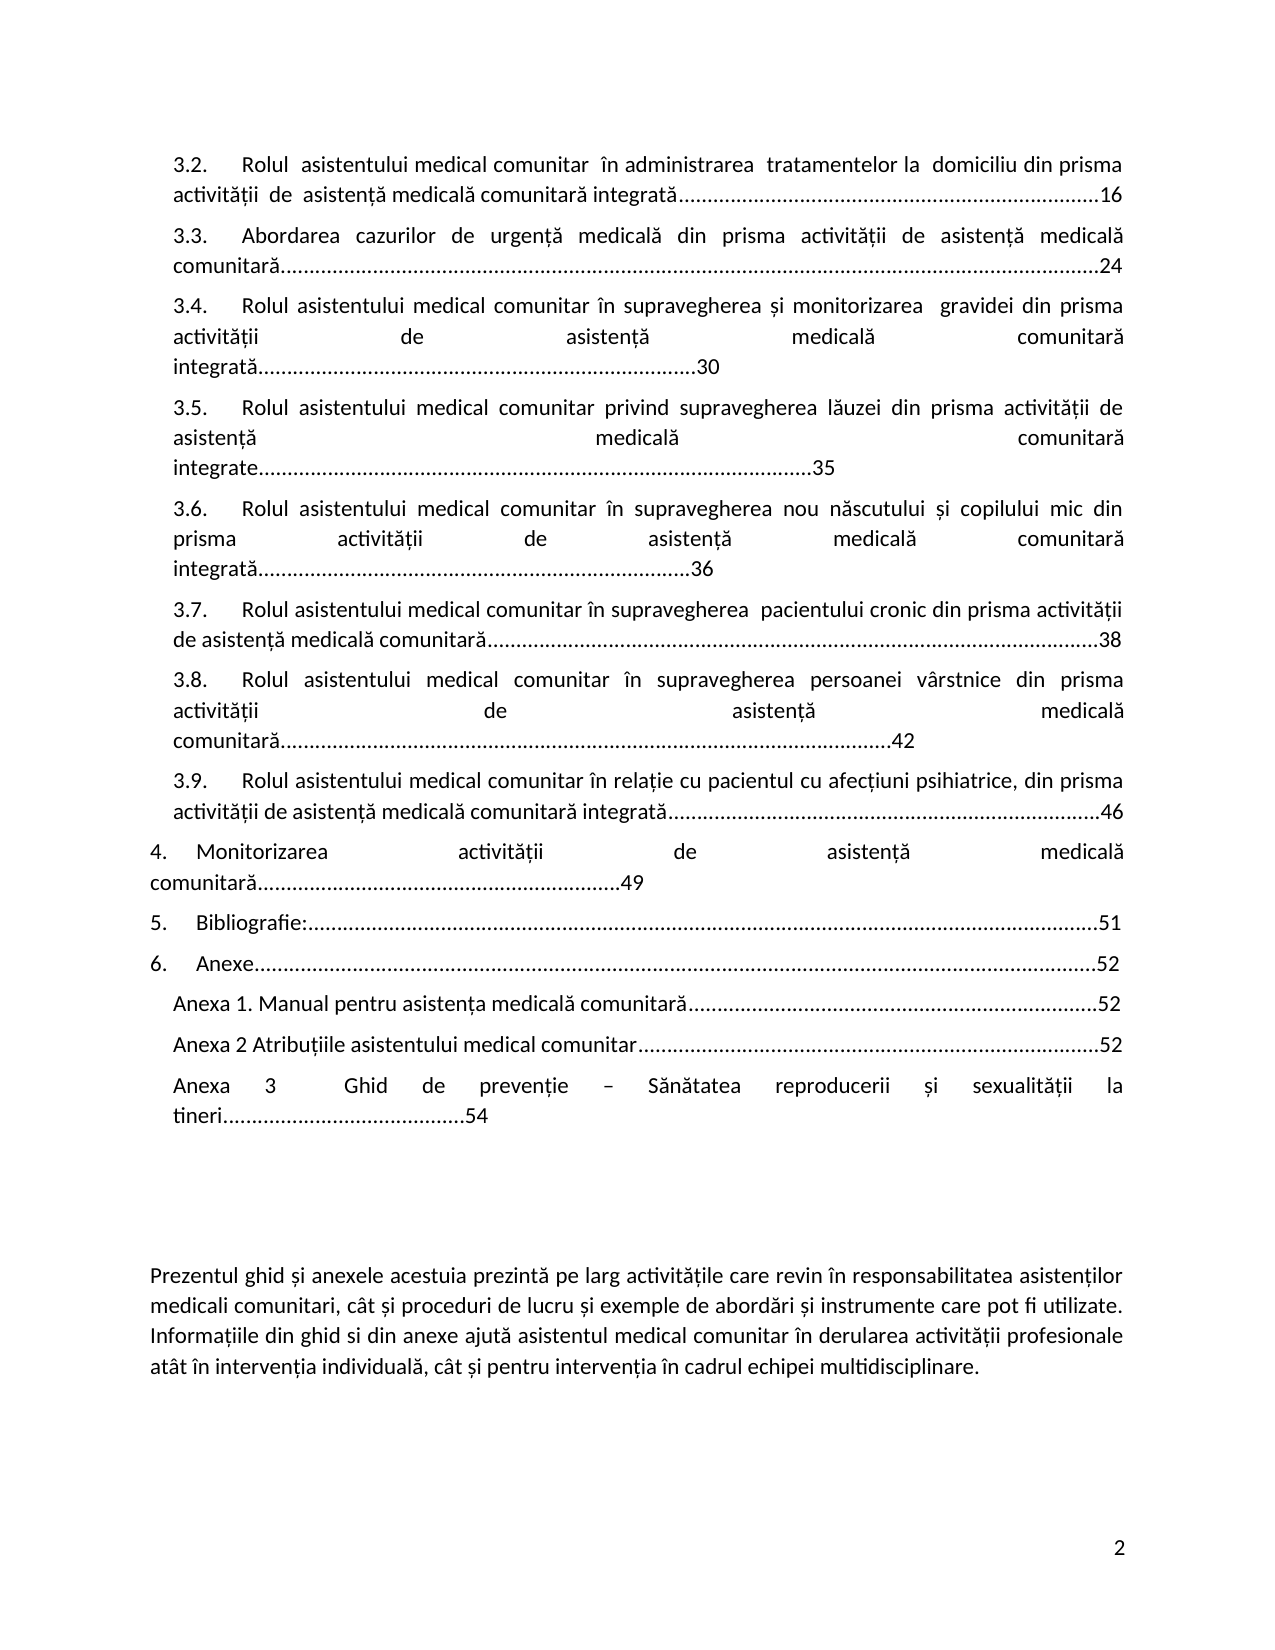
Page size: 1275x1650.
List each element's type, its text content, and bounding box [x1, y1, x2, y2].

text Prezentul ghid și anexele acestuia prezintă pe larg activitățile care revin în responsabilitatea asistenților medicali comunitari, cât și proceduri de lucru și exemple de abordări și instrumente care pot fi utilizate. Informațiile din ghid si din anexe ajută asistentul medical comunitar în derularea activității profesionale atât în intervenția individuală, cât și pentru intervenția în cadrul echipei multidisciplinare. [150, 1261, 1125, 1380]
